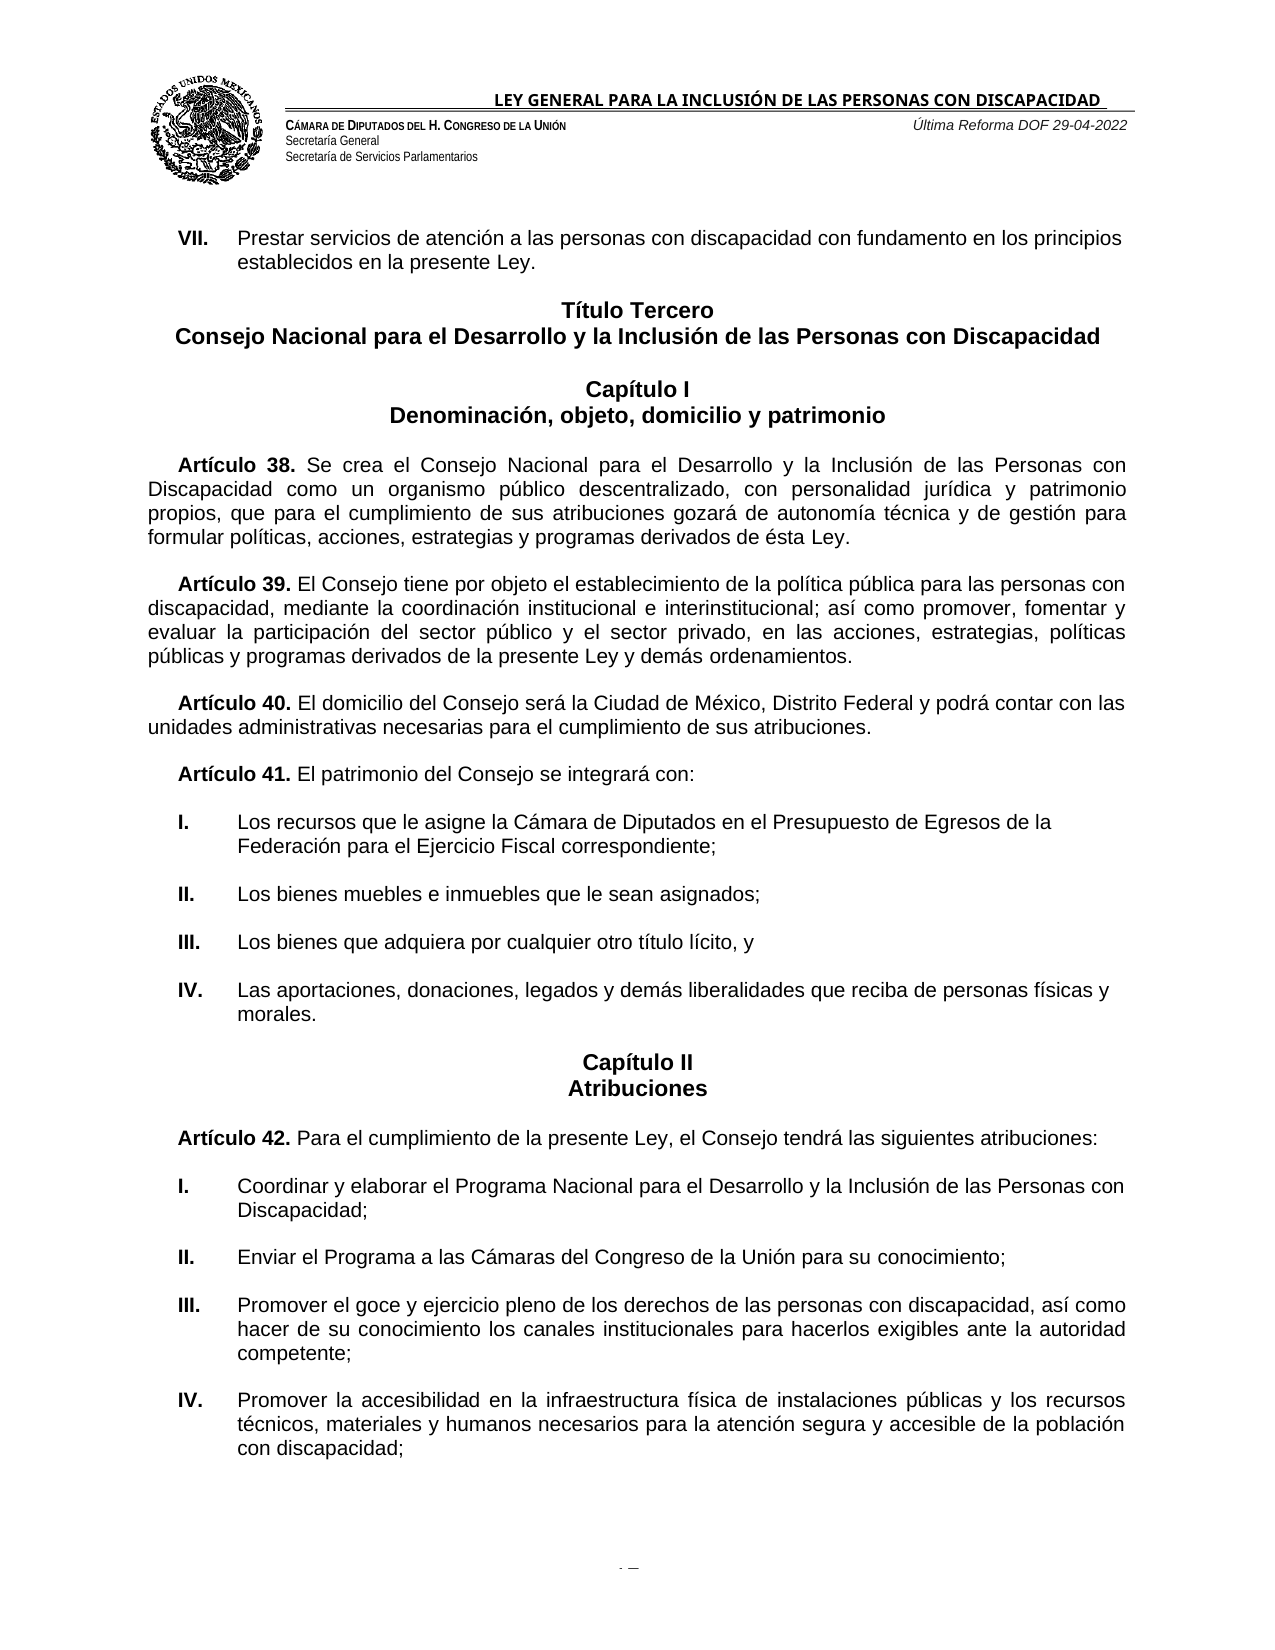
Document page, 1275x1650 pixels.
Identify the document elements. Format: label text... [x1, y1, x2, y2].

picture [150, 75, 263, 185]
subtitle Capítulo II Atribuciones [567, 1049, 708, 1102]
list Promover el goce y ejercicio pleno de los derechos de las personas con discapacidad, así como hacer de su conocimiento los canales institucionales para hacerlos exigibles ante la autoridad competente; [178, 1293, 1127, 1365]
text Artículo 42. Para el cumplimiento de la presente Ley, el Consejo tendrá las siguientes atribuciones: [172, 1126, 1104, 1150]
text Consejo Nacional para el Desarrollo y la Inclusión de las Personas con Discapacidad [172, 324, 1103, 350]
list Las aportaciones, donaciones, legados y demás liberalidades que reciba de personas físicas y morales. [178, 978, 1128, 1026]
list Los recursos que le asigne la Cámara de Diputados en el Presupuesto de Egresos de la Federación para el Ejercicio Fiscal correspondiente; [178, 810, 1127, 858]
text Artículo 39. El Consejo tiene por objeto el establecimiento de la política pública para las personas con discapacidad, mediante la coordinación institucional e interinstitucional; así como promover, fomentar y evaluar la participación del sector público y el sector privado, en las acciones, estrategias, políticas públicas y programas derivados de la presente Ley y demás ordenamientos. [148, 572, 1127, 668]
list Los bienes muebles e inmuebles que le sean asignados; [178, 882, 1139, 906]
text Denominación, objeto, domicilio y patrimonio [172, 403, 1103, 429]
list Los bienes que adquiera por cualquier otro título lícito, y [178, 930, 1139, 954]
list Coordinar y elaborar el Programa Nacional para el Desarrollo y la Inclusión de las Personas con Discapacidad; [178, 1174, 1127, 1222]
list Promover la accesibilidad en la infraestructura física de instalaciones públicas y los recursos técnicos, materiales y humanos necesarios para la atención segura y accesible de la población con discapacidad; [178, 1388, 1126, 1460]
text Artículo 41. El patrimonio del Consejo se integrará con: [178, 762, 1139, 786]
subtitle Título Tercero [172, 298, 1103, 324]
subtitle Capítulo I [172, 376, 1103, 403]
list Prestar servicios de atención a las personas con discapacidad con fundamento en los principios establecidos en la presente Ley. [178, 226, 1126, 274]
list Enviar el Programa a las Cámaras del Congreso de la Unión para su conocimiento; [178, 1245, 1139, 1269]
text Artículo 40. El domicilio del Consejo será la Ciudad de México, Distrito Federal y podrá contar con las unidades administrativas necesarias para el cumplimiento de sus atribuciones. [148, 691, 1127, 738]
text Artículo 38. Se crea el Consejo Nacional para el Desarrollo y la Inclusión de las Personas con Discapacidad como un organismo público descentralizado, con personalidad jurídica y patrimonio propios, que para el cumplimiento de sus atribuciones gozará de autonomía técnica y de gestión para formular políticas, acciones, estrategias y programas derivados de ésta Ley. [148, 453, 1127, 549]
